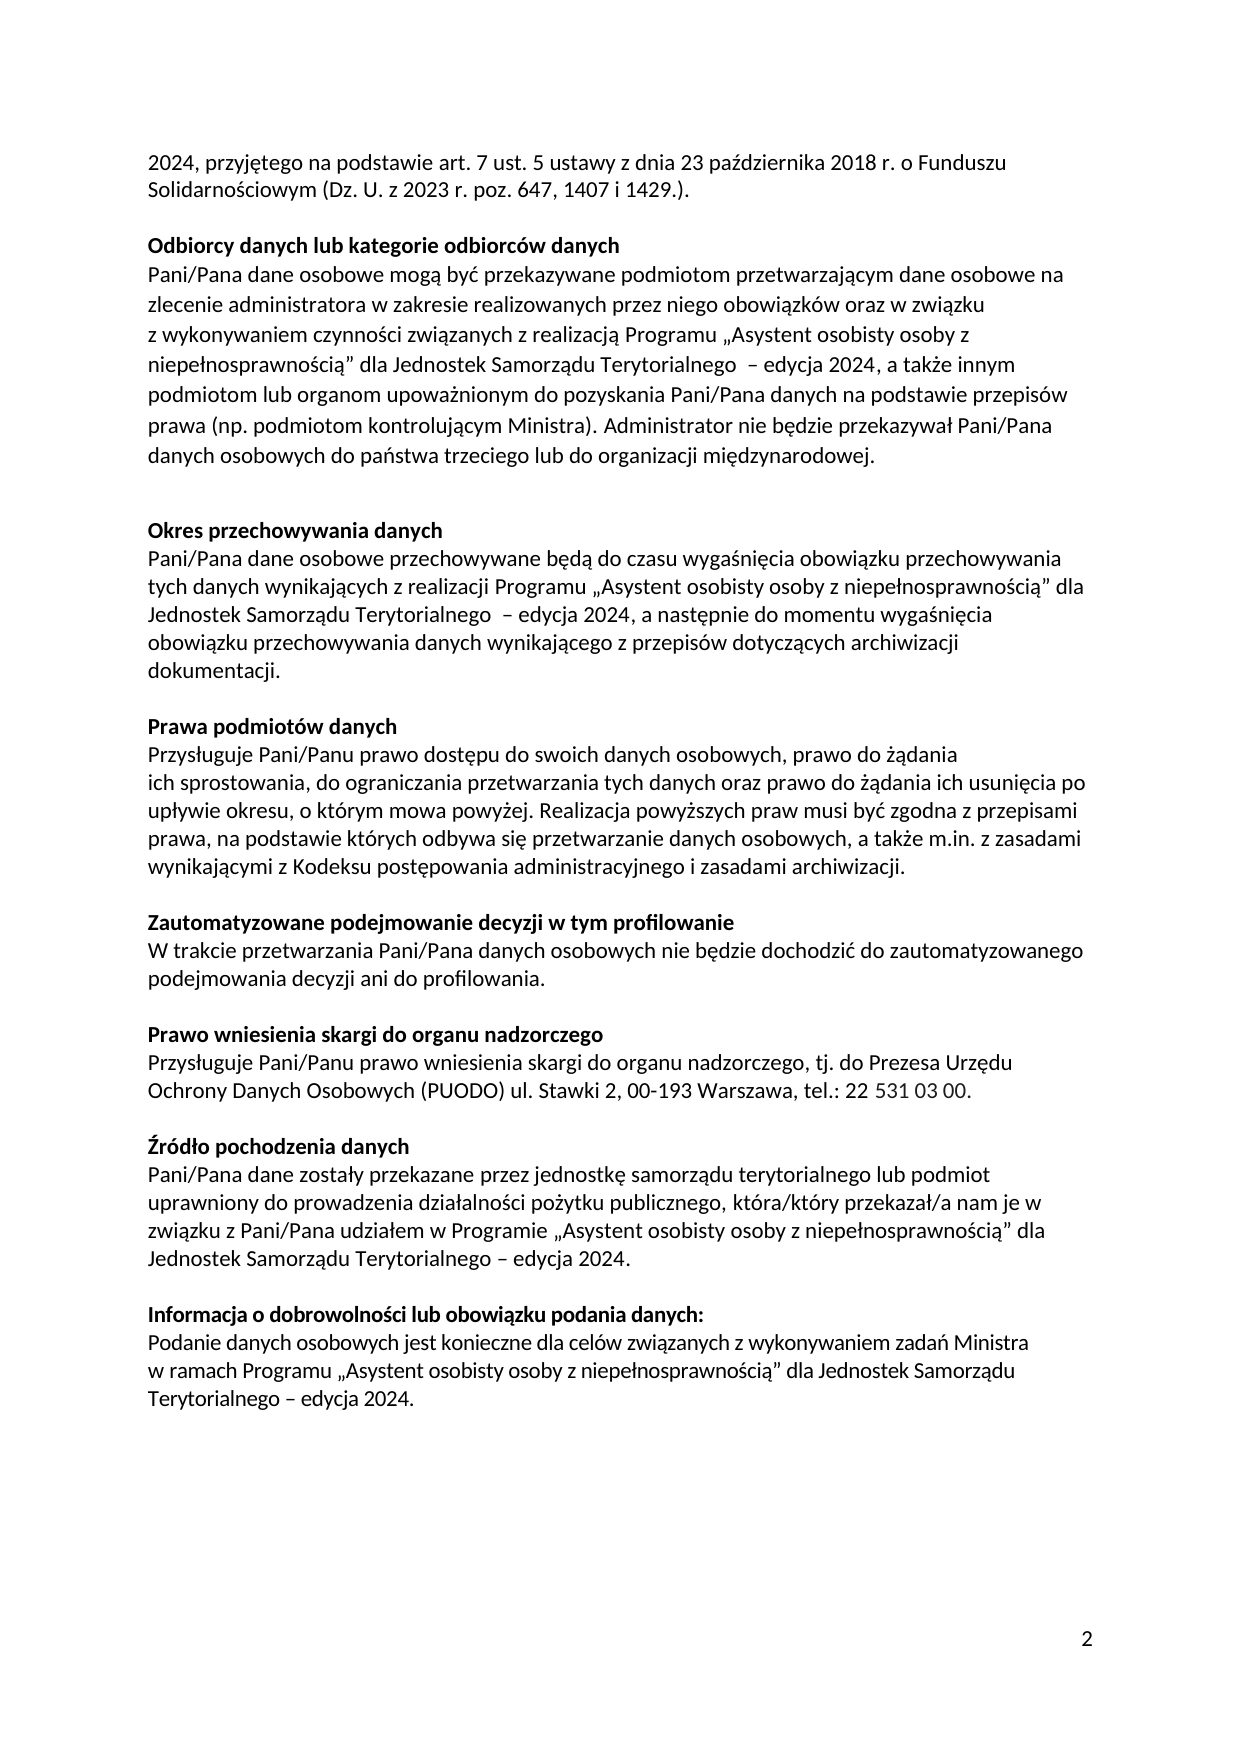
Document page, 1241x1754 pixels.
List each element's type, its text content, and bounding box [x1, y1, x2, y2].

text Odbiorcy danych lub kategorie odbiorców danych [148, 232, 1093, 260]
text Pani/Pana dane osobowe przechowywane będą do czasu wygaśnięcia obowiązku przechowywania tych danych wynikających z realizacji Programu „Asystent osobisty osoby z niepełnosprawnością” dla Jednostek Samorządu Terytorialnego – edycja 2024, a następnie do momentu wygaśnięcia obowiązku przechowywania danych wynikającego z przepisów dotyczących archiwizacji dokumentacji. [148, 544, 1093, 684]
text Pani/Pana dane zostały przekazane przez jednostkę samorządu terytorialnego lub podmiot uprawniony do prowadzenia działalności pożytku publicznego, która/który przekazał/a nam je w związku z Pani/Pana udziałem w Programie „Asystent osobisty osoby z niepełnosprawnością” dla Jednostek Samorządu Terytorialnego – edycja 2024. [148, 1160, 1093, 1272]
text Przysługuje Pani/Panu prawo dostępu do swoich danych osobowych, prawo do żądania ich sprostowania, do ograniczania przetwarzania tych danych oraz prawo do żądania ich usunięcia po upływie okresu, o którym mowa powyżej. Realizacja powyższych praw musi być zgodna z przepisami prawa, na podstawie których odbywa się przetwarzanie danych osobowych, a także m.in. z zasadami wynikającymi z Kodeksu postępowania administracyjnego i zasadami archiwizacji. [148, 740, 1093, 880]
text W trakcie przetwarzania Pani/Pana danych osobowych nie będzie dochodzić do zautomatyzowanego podejmowania decyzji ani do profilowania. [148, 936, 1093, 992]
text Prawo wniesienia skargi do organu nadzorczego [148, 1020, 1093, 1048]
text Prawa podmiotów danych [148, 712, 1093, 740]
text Informacja o dobrowolności lub obowiązku podania danych: [148, 1300, 1093, 1328]
text Zautomatyzowane podejmowanie decyzji w tym profilowanie [148, 908, 1093, 936]
text Podanie danych osobowych jest konieczne dla celów związanych z wykonywaniem zadań Ministra w ramach Programu „Asystent osobisty osoby z niepełnosprawnością” dla Jednostek Samorządu Terytorialnego – edycja 2024. [148, 1328, 1093, 1412]
text Pani/Pana dane osobowe mogą być przekazywane podmiotom przetwarzającym dane osobowe na zlecenie administratora w zakresie realizowanych przez niego obowiązków oraz w związku z wykonywaniem czynności związanych z realizacją Programu „Asystent osobisty osoby z niepełnosprawnością” dla Jednostek Samorządu Terytorialnego – edycja 2024, a także innym podmiotom lub organom upoważnionym do pozyskania Pani/Pana danych na podstawie przepisów prawa (np. podmiotom kontrolującym Ministra). Administrator nie będzie przekazywał Pani/Pana danych osobowych do państwa trzeciego lub do organizacji międzynarodowej. [148, 260, 1093, 469]
text Źródło pochodzenia danych [148, 1132, 1093, 1160]
text Okres przechowywania danych [148, 516, 1093, 544]
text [148, 148, 1093, 204]
text Przysługuje Pani/Panu prawo wniesienia skargi do organu nadzorczego, tj. do Prezesa Urzędu Ochrony Danych Osobowych (PUODO) ul. Stawki 2, 00-193 Warszawa, tel.: 22 531 03 00. [148, 1048, 1093, 1104]
